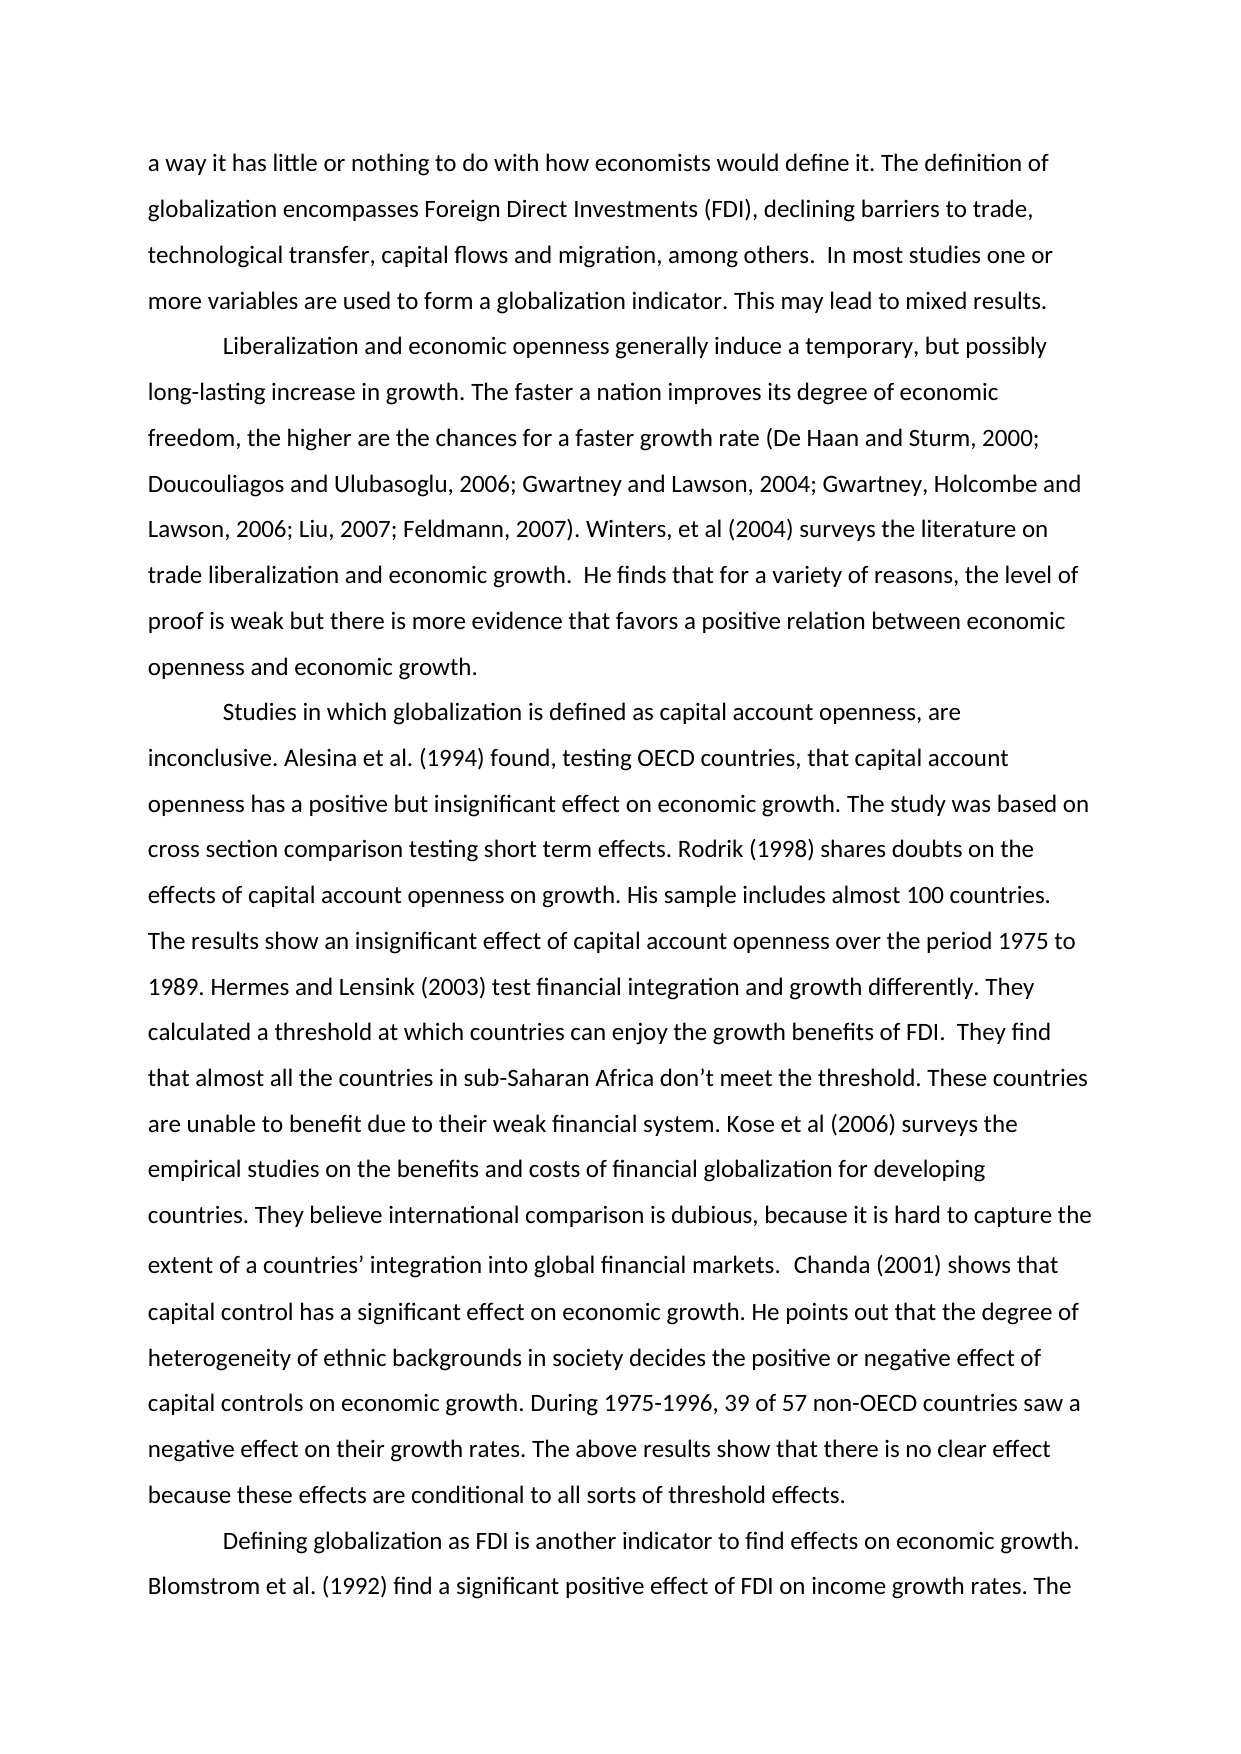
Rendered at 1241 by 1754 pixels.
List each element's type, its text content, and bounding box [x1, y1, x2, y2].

text Liberalization and economic openness generally induce a temporary, but possibly long-lasting increase in growth. The faster a nation improves its degree of economic freedom, the higher are the chances for a faster growth rate (De Haan and Sturm, 2000; Doucouliagos and Ulubasoglu, 2006; Gwartney and Lawson, 2004; Gwartney, Holcombe and Lawson, 2006; Liu, 2007; Feldmann, 2007). Winters, et al (2004) surveys the literature on trade liberalization and economic growth. He finds that for a variety of reasons, the level of proof is weak but there is more evidence that favors a positive relation between economic openness and economic growth. [148, 331, 1093, 681]
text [148, 148, 1093, 315]
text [148, 1525, 1093, 1601]
text Studies in which globalization is defined as capital account openness, are inconclusive. Alesina et al. (1994) found, testing OECD countries, that capital account openness has a positive but insignificant effect on economic growth. The study was based on cross section comparison testing short term effects. Rodrik (1998) shares doubts on the effects of capital account openness on growth. His sample includes almost 100 countries. The results show an insignificant effect of capital account openness over the period 1975 to 1989. Hermes and Lensink (2003) test financial integration and growth differently. They calculated a threshold at which countries can enjoy the growth benefits of FDI. They find that almost all the countries in sub-Saharan Africa don’t meet the threshold. These countries are unable to benefit due to their weak financial system. Kose et al (2006) surveys the empirical studies on the benefits and costs of financial globalization for developing countries. They believe international comparison is dubious, because it is hard to capture the extent of a countries’ integration into global financial markets. Chanda (2001) shows that capital control has a significant effect on economic growth. He points out that the degree of heterogeneity of ethnic backgrounds in society decides the positive or negative effect of capital controls on economic growth. During 1975-1996, 39 of 57 non-OECD countries saw a negative effect on their growth rates. The above results show that there is no clear effect because these effects are conditional to all sorts of threshold effects. [148, 696, 1093, 1509]
